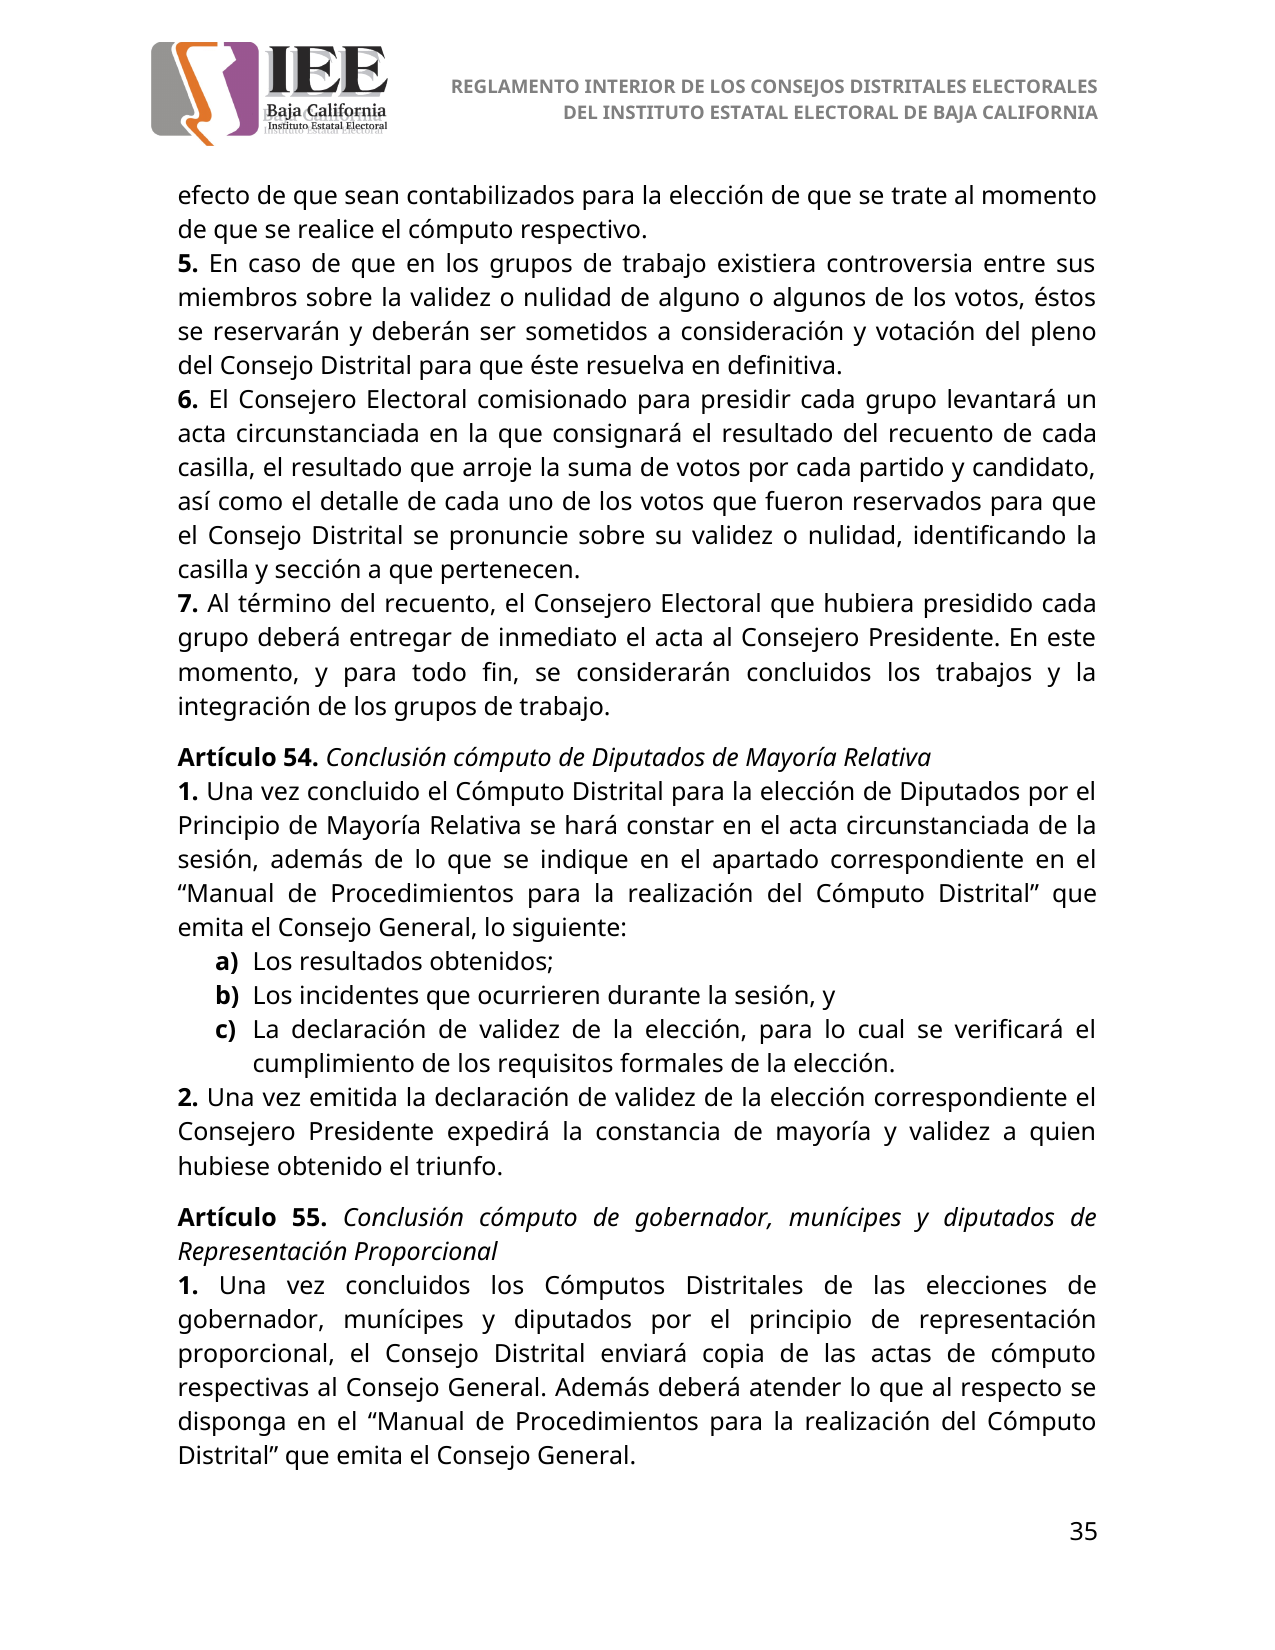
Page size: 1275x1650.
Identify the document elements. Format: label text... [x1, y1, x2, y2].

list 2. Una vez emitida la declaración de validez de la elección correspondiente el Consejero Presidente expedirá la constancia de mayoría y validez a quien hubiese obtenido el triunfo. [177, 1080, 1098, 1182]
list 5. En caso de que en los grupos de trabajo existiera controversia entre sus miembros sobre la validez o nulidad de alguno o algunos de los votos, éstos se reservarán y deberán ser sometidos a consideración y votación del pleno del Consejo Distrital para que éste resuelva en definitiva. [177, 245, 1098, 382]
picture [151, 42, 388, 146]
list Los resultados obtenidos; [215, 944, 1098, 978]
list 1. Una vez concluidos los Cómputos Distritales de las elecciones de gobernador, munícipes y diputados por el principio de representación proporcional, el Consejo Distrital enviará copia de las actas de cómputo respectivas al Consejo General. Además deberá atender lo que al respecto se disponga en el “Manual de Procedimientos para la realización del Cómputo Distrital” que emita el Consejo General. [177, 1267, 1098, 1472]
list La declaración de validez de la elección, para lo cual se verificará el cumplimiento de los requisitos formales de la elección. [215, 1012, 1098, 1080]
list 1. Una vez concluido el Cómputo Distrital para la elección de Diputados por el Principio de Mayoría Relativa se hará constar en el acta circunstanciada de la sesión, además de lo que se indique en el apartado correspondiente en el “Manual de Procedimientos para la realización del Cómputo Distrital” que emita el Consejo General, lo siguiente: [177, 773, 1098, 944]
text Artículo 55. Conclusión cómputo de gobernador, munícipes y diputados de Representación Proporcional [177, 1199, 1098, 1267]
text Artículo 54. Conclusión cómputo de Diputados de Mayoría Relativa [177, 739, 1098, 773]
list Los incidentes que ocurrieren durante la sesión, y [215, 978, 1098, 1012]
list 7. Al término del recuento, el Consejero Electoral que hubiera presidido cada grupo deberá entregar de inmediato el acta al Consejero Presidente. En este momento, y para todo fin, se considerarán concluidos los trabajos y la integración de los grupos de trabajo. [177, 586, 1098, 722]
list 6. El Consejero Electoral comisionado para presidir cada grupo levantará un acta circunstanciada en la que consignará el resultado del recuento de cada casilla, el resultado que arroje la suma de votos por cada partido y candidato, así como el detalle de cada uno de los votos que fueron reservados para que el Consejo Distrital se pronuncie sobre su validez o nulidad, identificando la casilla y sección a que pertenecen. [177, 382, 1098, 586]
